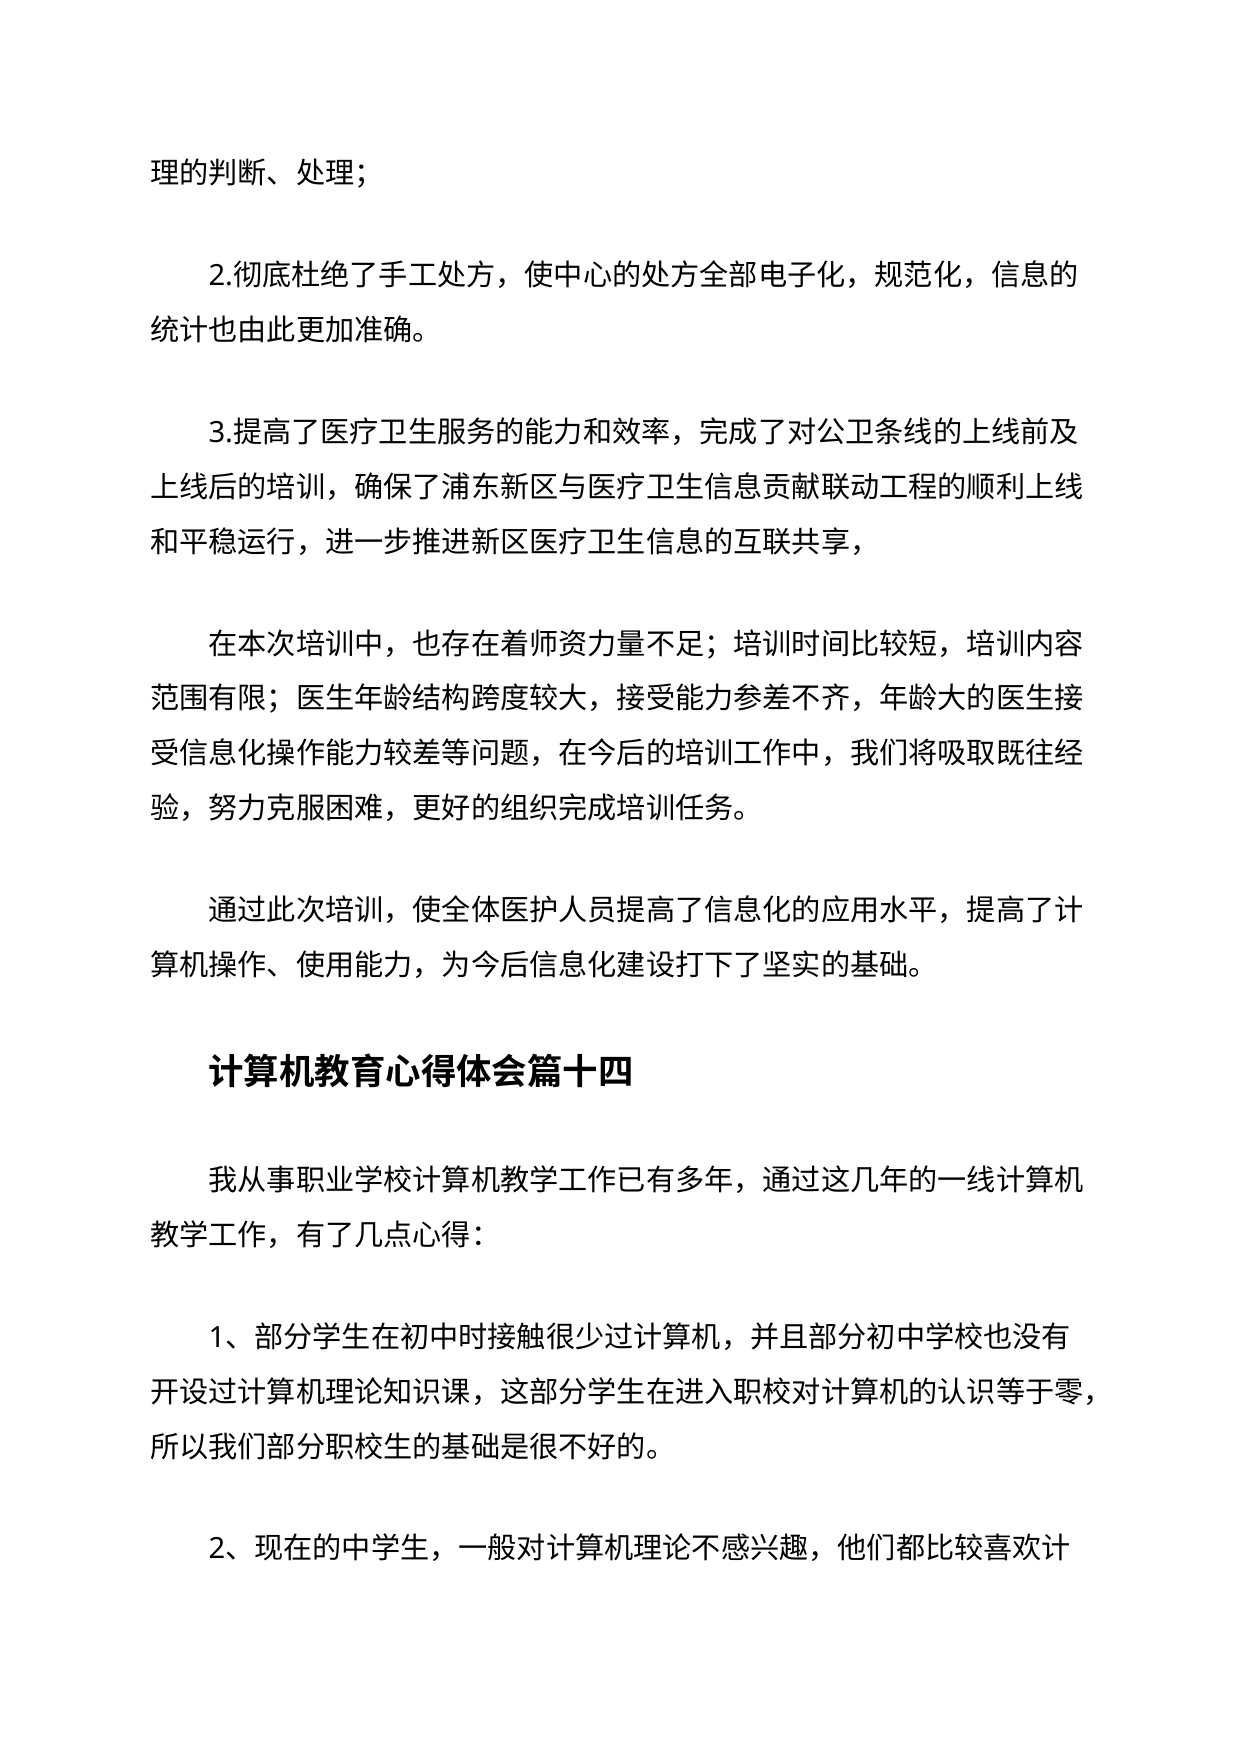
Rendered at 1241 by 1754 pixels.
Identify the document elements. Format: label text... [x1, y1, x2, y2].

text 计算机教育心得体会篇十四 [150, 1043, 1090, 1094]
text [150, 150, 1090, 192]
text 通过此次培训，使全体医护人员提高了信息化的应用水平，提高了计算机操作、使用能力，为今后信息化建设打下了坚实的基础。 [150, 887, 1090, 984]
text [150, 1525, 1090, 1567]
text 1、部分学生在初中时接触很少过计算机，并且部分初中学校也没有开设过计算机理论知识课，这部分学生在进入职校对计算机的认识等于零，所以我们部分职校生的基础是很不好的。 [150, 1313, 1090, 1466]
text 在本次培训中，也存在着师资力量不足；培训时间比较短，培训内容范围有限；医生年龄结构跨度较大，接受能力参差不齐，年龄大的医生接受信息化操作能力较差等问题，在今后的培训工作中，我们将吸取既往经验，努力克服困难，更好的组织完成培训任务。 [150, 620, 1090, 827]
text 2.彻底杜绝了手工处方，使中心的处方全部电子化，规范化，信息的统计也由此更加准确。 [150, 252, 1090, 349]
text 3.提高了医疗卫生服务的能力和效率，完成了对公卫条线的上线前及上线后的培训，确保了浦东新区与医疗卫生信息贡献联动工程的顺利上线和平稳运行，进一步推进新区医疗卫生信息的互联共享， [150, 408, 1090, 561]
text 我从事职业学校计算机教学工作已有多年，通过这几年的一线计算机教学工作，有了几点心得： [150, 1157, 1090, 1254]
